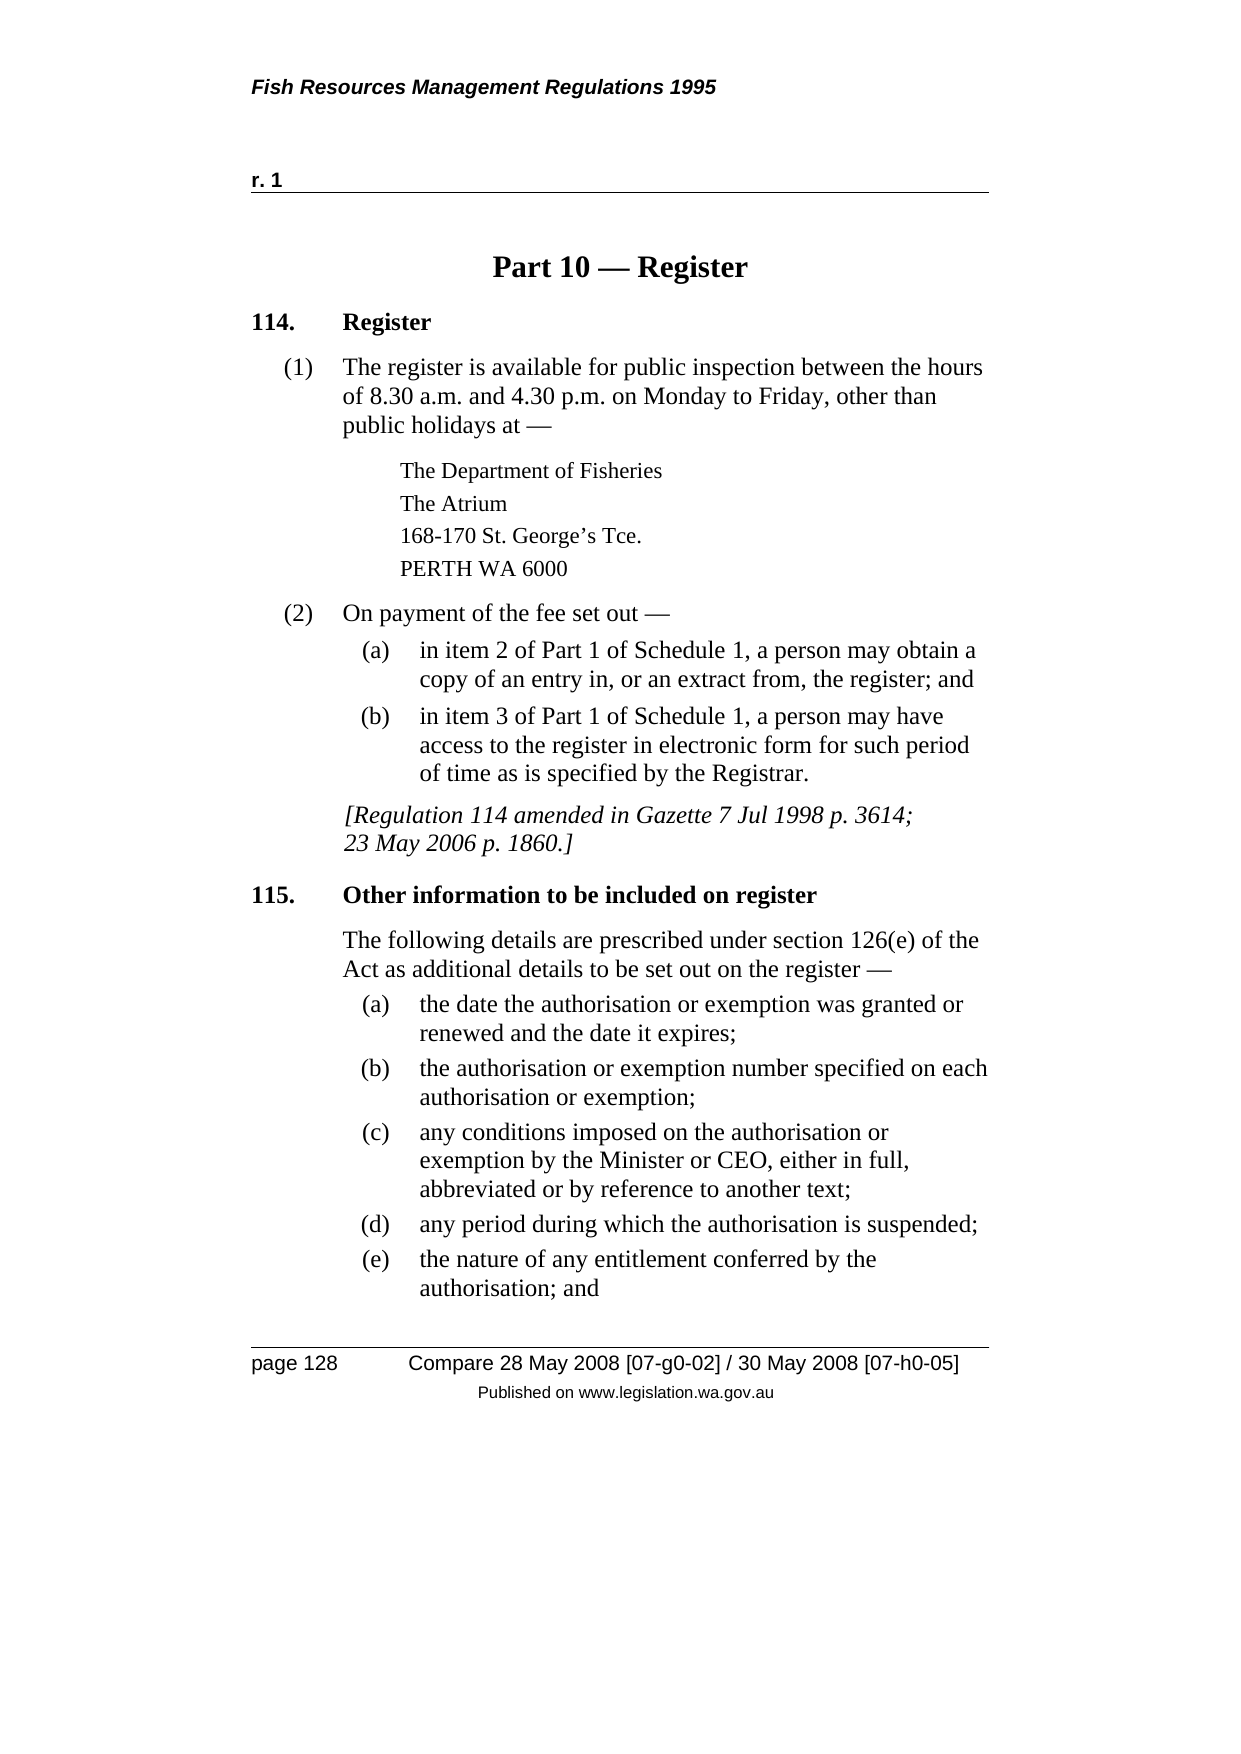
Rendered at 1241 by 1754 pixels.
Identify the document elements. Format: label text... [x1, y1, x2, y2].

text [Regulation 114 amended in Gazette 7 Jul 1998 p. 3614; 23 May 2006 p. 1860.] [251, 800, 989, 857]
subtitle Part 10 — Register [251, 248, 989, 284]
text (b) in item 3 of Part 1 of Schedule 1, a person may have access to the register in electronic form for such period of time as is specified by the Registrar. [251, 701, 989, 787]
text (c) any conditions imposed on the authorisation or exemption by the Minister or CEO, either in full, abbreviated or by reference to another text; [251, 1117, 989, 1203]
text The following details are prescribed under section 126(e) of the Act as additional details to be set out on the register — [251, 926, 989, 983]
subtitle 114. Register [251, 307, 989, 336]
subtitle 115. Other information to be included on register [251, 880, 989, 909]
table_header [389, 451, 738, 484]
text (a) the date the authorisation or exemption was granted or renewed and the date it expires; [251, 989, 989, 1047]
text (2) On payment of the fee set out — [251, 598, 989, 627]
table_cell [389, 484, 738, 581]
text (b) the authorisation or exemption number specified on each authorisation or exemption; [251, 1053, 989, 1111]
text (e) the nature of any entitlement conferred by the authorisation; and [251, 1244, 989, 1302]
text (a) in item 2 of Part 1 of Schedule 1, a person may obtain a copy of an entry in, or an extract from, the register; and [251, 635, 989, 693]
text (d) any period during which the authorisation is suspended; [251, 1209, 989, 1238]
text (1) The register is available for public inspection between the hours of 8.30 a.m. and 4.30 p.m. on Monday to Friday, other than public holidays at — [251, 352, 989, 438]
